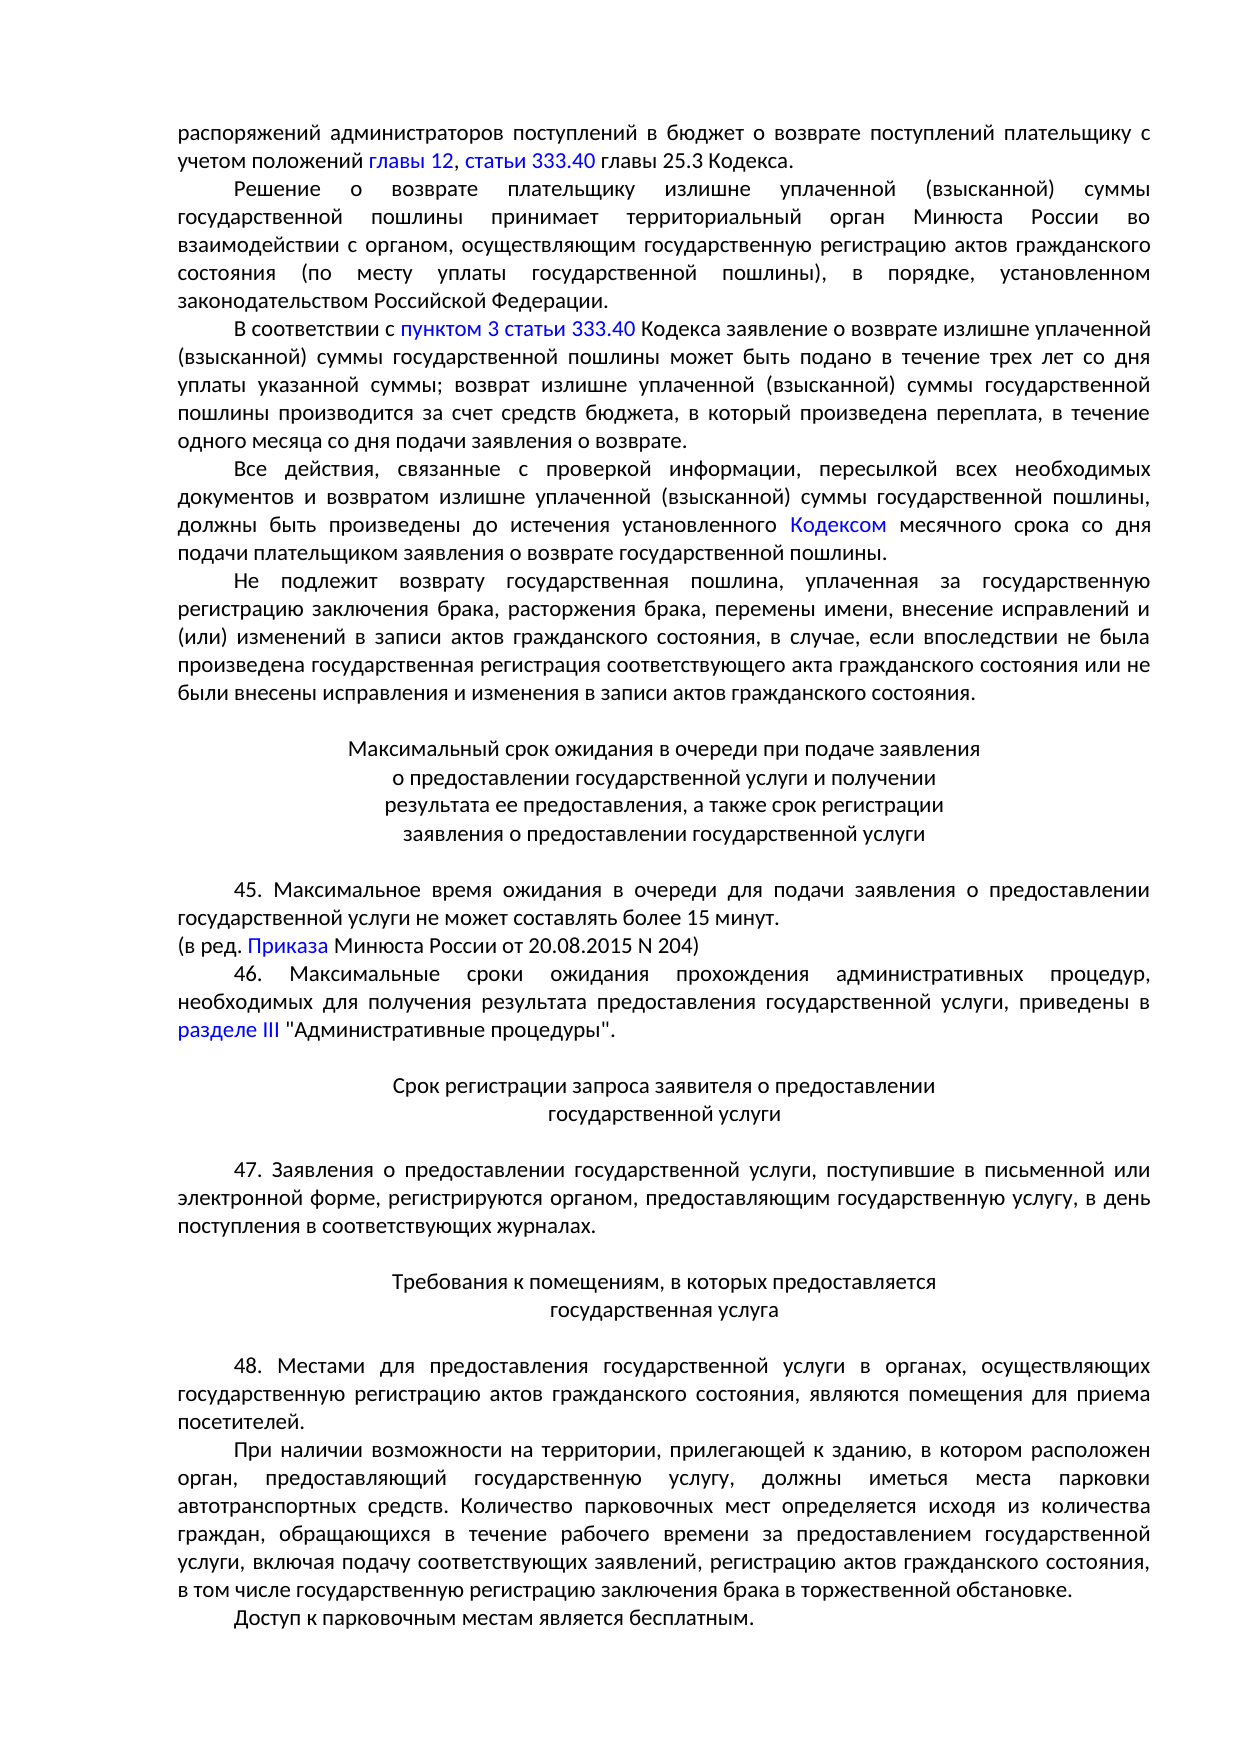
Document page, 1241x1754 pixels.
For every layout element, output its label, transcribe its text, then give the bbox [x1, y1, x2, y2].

text государственной услуги [177, 1099, 1152, 1127]
text результата ее предоставления, а также срок регистрации [177, 791, 1152, 819]
text Требования к помещениям, в которых предоставляется [177, 1267, 1152, 1295]
text При наличии возможности на территории, прилегающей к зданию, в котором расположен орган, предоставляющий государственную услугу, должны иметься места парковки автотранспортных средств. Количество парковочных мест определяется исходя из количества граждан, обращающихся в течение рабочего времени за предоставлением государственной услуги, включая подачу соответствующих заявлений, регистрацию актов гражданского состояния, в том числе государственную регистрацию заключения брака в торжественной обстановке. [177, 1435, 1152, 1603]
text В соответствии с пунктом 3 статьи 333.40 Кодекса заявление о возврате излишне уплаченной (взысканной) суммы государственной пошлины может быть подано в течение трех лет со дня уплаты указанной суммы; возврат излишне уплаченной (взысканной) суммы государственной пошлины производится за счет средств бюджета, в который произведена переплата, в течение одного месяца со дня подачи заявления о возврате. [177, 314, 1152, 454]
text 48. Местами для предоставления государственной услуги в органах, осуществляющих государственную регистрацию актов гражданского состояния, являются помещения для приема посетителей. [177, 1351, 1152, 1435]
text 47. Заявления о предоставлении государственной услуги, поступившие в письменной или электронной форме, регистрируются органом, предоставляющим государственную услугу, в день поступления в соответствующих журналах. [177, 1155, 1152, 1239]
text Решение о возврате плательщику излишне уплаченной (взысканной) суммы государственной пошлины принимает территориальный орган Минюста России во взаимодействии с органом, осуществляющим государственную регистрацию актов гражданского состояния (по месту уплаты государственной пошлины), в порядке, установленном законодательством Российской Федерации. [177, 174, 1152, 314]
text 45. Максимальное время ожидания в очереди для подачи заявления о предоставлении государственной услуги не может составлять более 15 минут. [177, 875, 1152, 931]
text Максимальный срок ожидания в очереди при подаче заявления [177, 734, 1152, 763]
text 46. Максимальные сроки ожидания прохождения административных процедур, необходимых для получения результата предоставления государственной услуги, приведены в разделе III "Административные процедуры". [177, 959, 1152, 1043]
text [177, 118, 1152, 174]
text Доступ к парковочным местам является бесплатным. [177, 1603, 1152, 1631]
text (в ред. Приказа Минюста России от 20.08.2015 N 204) [177, 931, 1152, 959]
text о предоставлении государственной услуги и получении [177, 763, 1152, 791]
text Не подлежит возврату государственная пошлина, уплаченная за государственную регистрацию заключения брака, расторжения брака, перемены имени, внесение исправлений и (или) изменений в записи актов гражданского состояния, в случае, если впоследствии не была произведена государственная регистрация соответствующего акта гражданского состояния или не были внесены исправления и изменения в записи актов гражданского состояния. [177, 566, 1152, 707]
text заявления о предоставлении государственной услуги [177, 819, 1152, 847]
text Срок регистрации запроса заявителя о предоставлении [177, 1071, 1152, 1099]
text государственная услуга [177, 1295, 1152, 1323]
text Все действия, связанные с проверкой информации, пересылкой всех необходимых документов и возвратом излишне уплаченной (взысканной) суммы государственной пошлины, должны быть произведены до истечения установленного Кодексом месячного срока со дня подачи плательщиком заявления о возврате государственной пошлины. [177, 454, 1152, 566]
